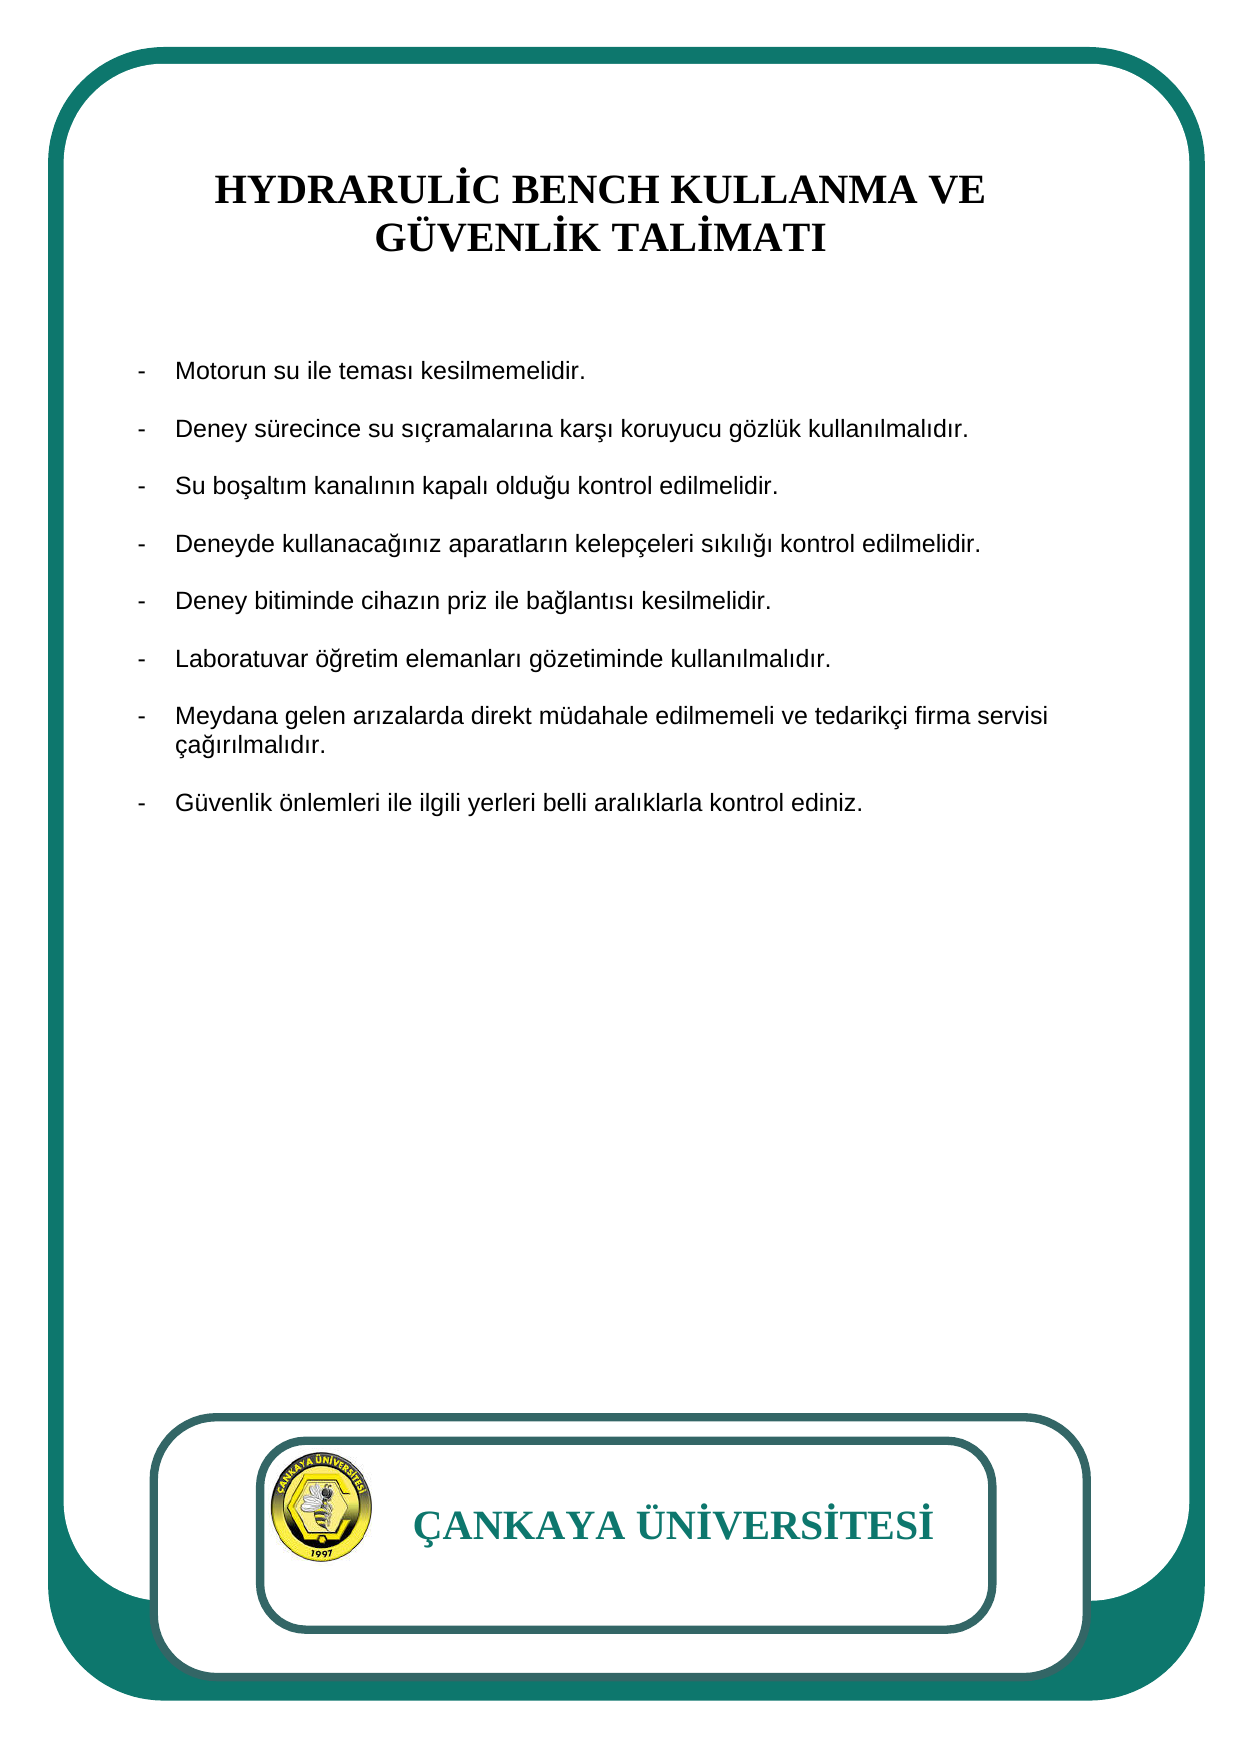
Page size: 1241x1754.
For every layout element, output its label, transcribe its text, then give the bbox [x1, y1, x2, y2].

list Güvenlik önlemleri ile ilgili yerleri belli aralıklarla kontrol ediniz. [137, 787, 1101, 816]
picture [268, 1448, 375, 1500]
list Deney sürecince su sıçramalarına karşı koruyucu gözlük kullanılmalıdır. [137, 414, 1101, 442]
text ÇANKAYA ÜNİVERSİTESİ [100, 1500, 1101, 1548]
list Deneyde kullanacağınız aparatların kelepçeleri sıkılığı kontrol edilmelidir. [137, 529, 1101, 557]
list Meydana gelen arızalarda direkt müdahale edilmemeli ve tedarikçi firma servisi çağırılmalıdır. [137, 701, 1101, 759]
list Motorun su ile teması kesilmemelidir. [137, 356, 1101, 385]
picture [268, 1548, 375, 1566]
text HYDRARULİC BENCH KULLANMA VE GÜVENLİK TALİMATI [100, 164, 1101, 260]
list Su boşaltım kanalının kapalı olduğu kontrol edilmelidir. [137, 471, 1101, 500]
list Deney bitiminde cihazın priz ile bağlantısı kesilmelidir. [137, 586, 1101, 615]
list Laboratuvar öğretim elemanları gözetiminde kullanılmalıdır. [137, 644, 1101, 672]
